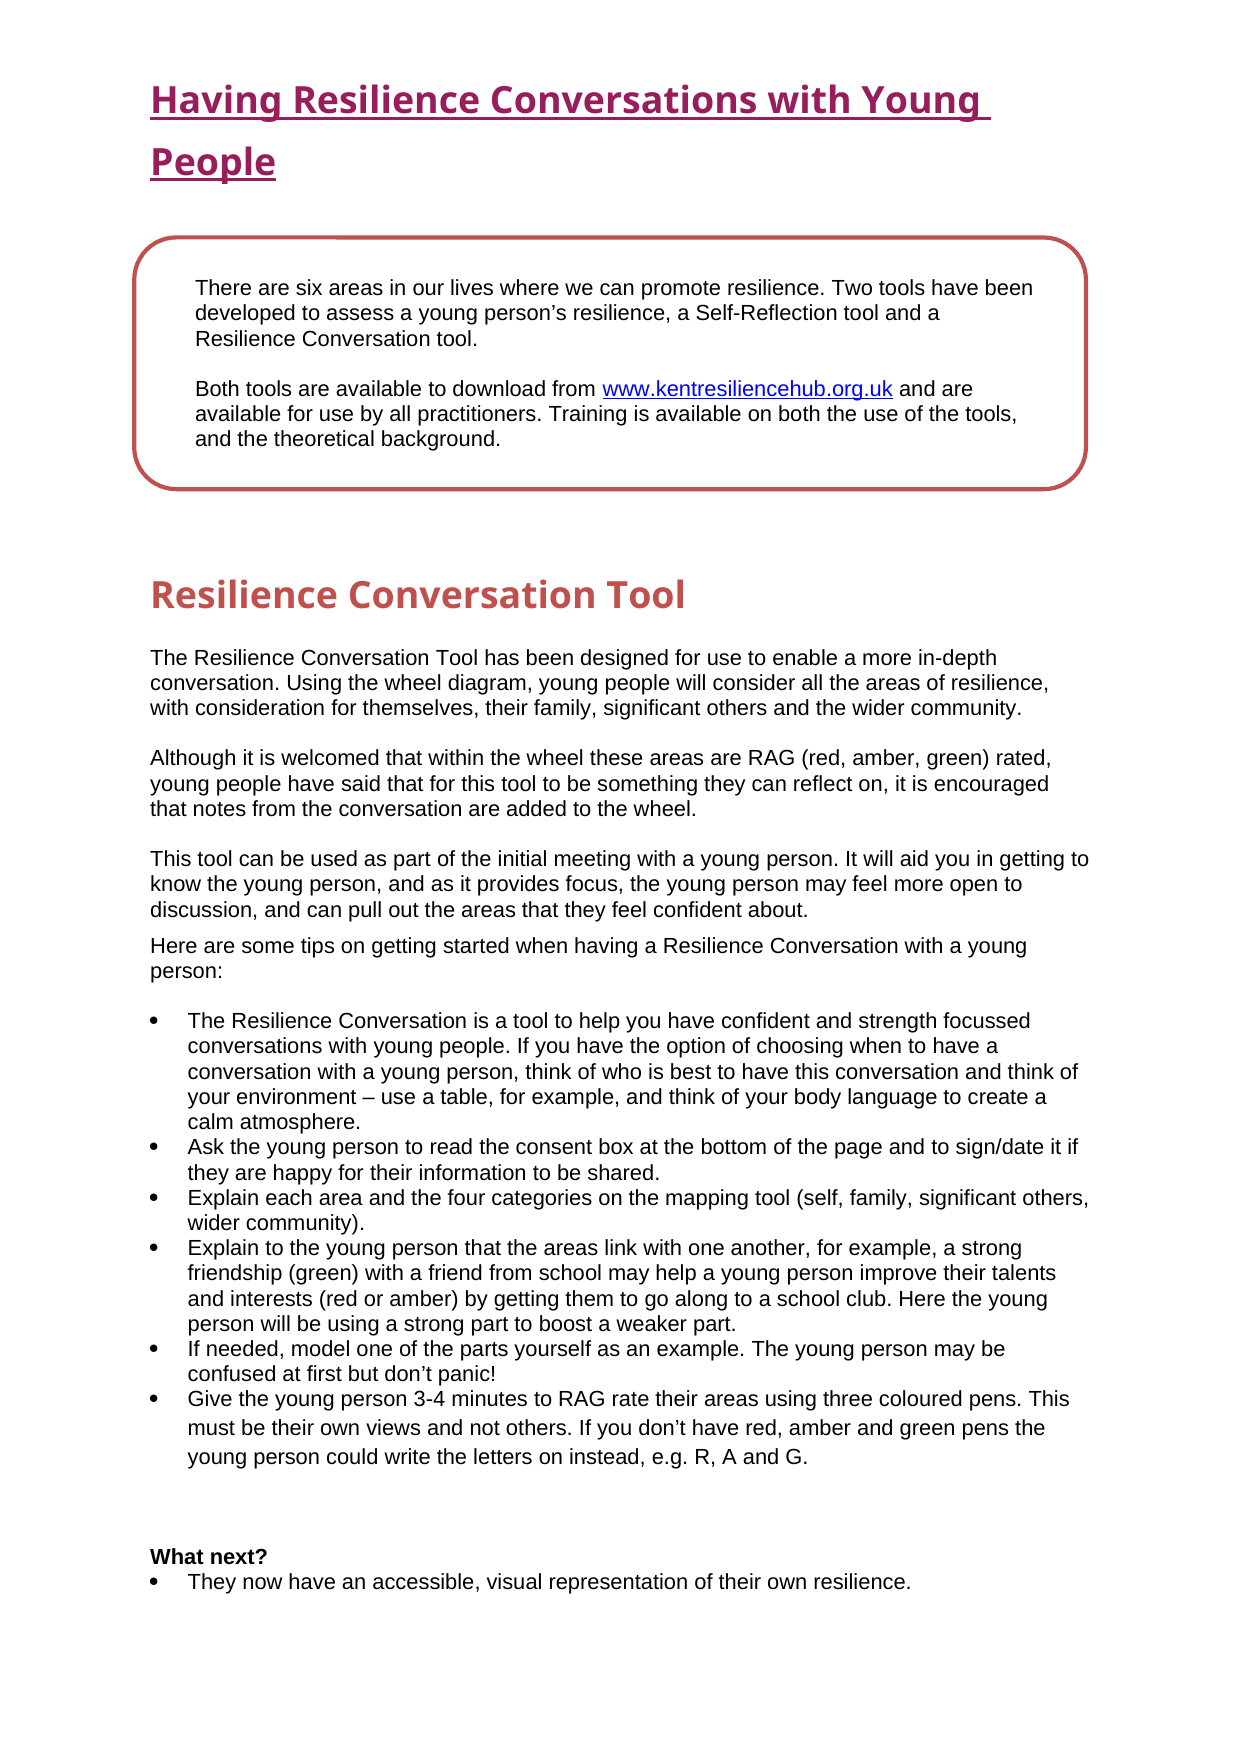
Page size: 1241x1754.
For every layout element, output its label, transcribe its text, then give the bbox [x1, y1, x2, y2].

list Ask the young person to read the consent box at the bottom of the page and to sign/date it if they are happy for their information to be shared. [150, 1134, 1090, 1184]
list Give the young person 3-4 minutes to RAG rate their areas using three coloured pens. This must be their own views and not others. If you don’t have red, amber and green pens the young person could write the letters on instead, e.g. R, A and G. [150, 1386, 1090, 1469]
text What next? [150, 1544, 1090, 1569]
list Explain each area and the four categories on the mapping tool (self, family, significant others, wider community). [150, 1184, 1090, 1235]
text Although it is welcomed that within the wheel these areas are RAG (red, amber, green) rated, young people have said that for this tool to be something they can reflect on, it is encouraged that notes from the conversation are added to the wheel. [150, 745, 1090, 821]
list If needed, model one of the parts yourself as an example. The young person may be confused at first but don’t panic! [150, 1336, 1090, 1386]
text The Resilience Conversation Tool has been designed for use to enable a more in-depth conversation. Using the wheel diagram, young people will consider all the areas of resilience, with consideration for themselves, their family, significant others and the wider community. [150, 644, 1090, 720]
list They now have an accessible, visual representation of their own resilience. [150, 1569, 1090, 1594]
text This tool can be used as part of the initial meeting with a young person. It will aid you in getting to know the young person, and as it provides focus, the young person may feel more open to discussion, and can pull out the areas that they feel confident about. [150, 846, 1090, 922]
text Resilience Conversation Tool [150, 568, 1090, 619]
list The Resilience Conversation is a tool to help you have confident and strength focussed conversations with young people. If you have the option of choosing when to have a conversation with a young person, think of who is best to have this conversation and think of your environment – use a table, for example, and think of your body language to create a calm atmosphere. [150, 1008, 1090, 1134]
list Explain to the young person that the areas link with one another, for example, a strong friendship (green) with a friend from school may help a young person improve their talents and interests (red or amber) by getting them to go along to a school club. Here the young person will be using a strong part to boost a weaker part. [150, 1235, 1090, 1336]
text Here are some tips on getting started when having a Resilience Conversation with a young person: [150, 932, 1090, 983]
